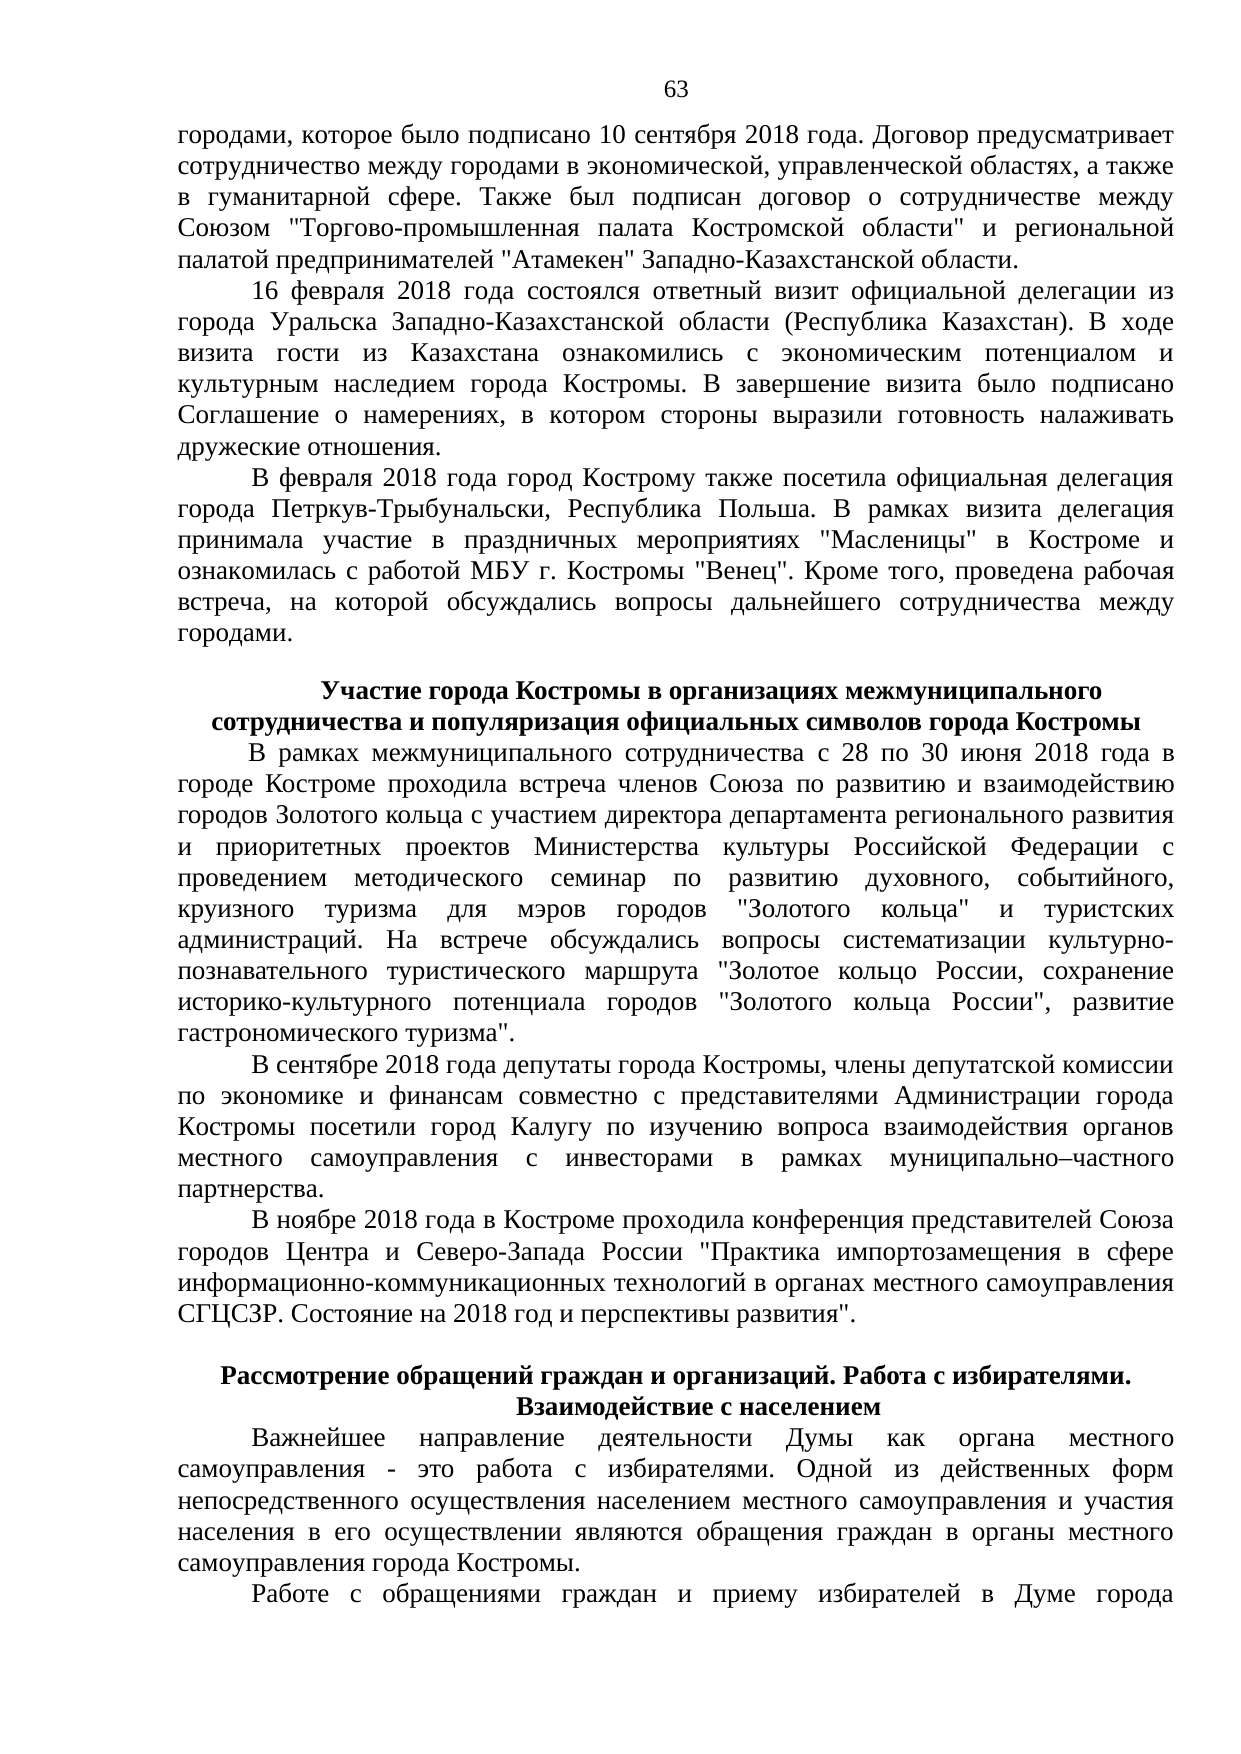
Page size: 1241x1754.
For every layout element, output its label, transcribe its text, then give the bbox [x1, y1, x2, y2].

text В февраля 2018 года город Кострому также посетила официальная делегация города Петркув-Трыбунальски, Республика Польша. В рамках визита делегация принимала участие в праздничных мероприятиях "Масленицы" в Костроме и ознакомилась с работой МБУ г. Костромы "Венец". Кроме того, проведена рабочая встреча, на которой обсуждались вопросы дальнейшего сотрудничества между городами. [177, 461, 1175, 648]
text Важнейшее направление деятельности Думы как органа местного самоуправления - это работа с избирателями. Одной из действенных форм непосредственного осуществления населением местного самоуправления и участия населения в его осуществлении являются обращения граждан в органы местного самоуправления города Костромы. [177, 1421, 1175, 1577]
text В сентябре 2018 года депутаты города Костромы, члены депутатской комиссии по экономике и финансам совместно с представителями Администрации города Костромы посетили город Калугу по изучению вопроса взаимодействия органов местного самоуправления с инвесторами в рамках муниципально–частного партнерства. [177, 1048, 1175, 1203]
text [177, 118, 1175, 274]
subtitle Рассмотрение обращений граждан и организаций. Работа с избирателями. Взаимодействие с населением [177, 1359, 1175, 1421]
text 16 февраля 2018 года состоялся ответный визит официальной делегации из города Уральска Западно-Казахстанской области (Республика Казахстан). В ходе визита гости из Казахстана ознакомились с экономическим потенциалом и культурным наследием города Костромы. В завершение визита было подписано Соглашение о намерениях, в котором стороны выразили готовность налаживать дружеские отношения. [177, 274, 1175, 461]
text В рамках межмуниципального сотрудничества с 28 по 30 июня 2018 года в городе Костроме проходила встреча членов Союза по развитию и взаимодействию городов Золотого кольца с участием директора департамента регионального развития и приоритетных проектов Министерства культуры Российской Федерации с проведением методического семинар по развитию духовного, событийного, круизного туризма для мэров городов "Золотого кольца" и туристских администраций. На встрече обсуждались вопросы систематизации культурно-познавательного туристического маршрута "Золотое кольцо России, сохранение историко-культурного потенциала городов "Золотого кольца России", развитие гастрономического туризма". [177, 736, 1175, 1048]
text Участие города Костромы в организациях межмуниципального сотрудничества и популяризация официальных символов города Костромы [177, 674, 1175, 736]
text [177, 1577, 1175, 1608]
text В ноябре 2018 года в Костроме проходила конференция представителей Союза городов Центра и Северо-Запада России "Практика импортозамещения в сфере информационно-коммуникационных технологий в органах местного самоуправления СГЦСЗР. Состояние на 2018 год и перспективы развития". [177, 1203, 1175, 1328]
